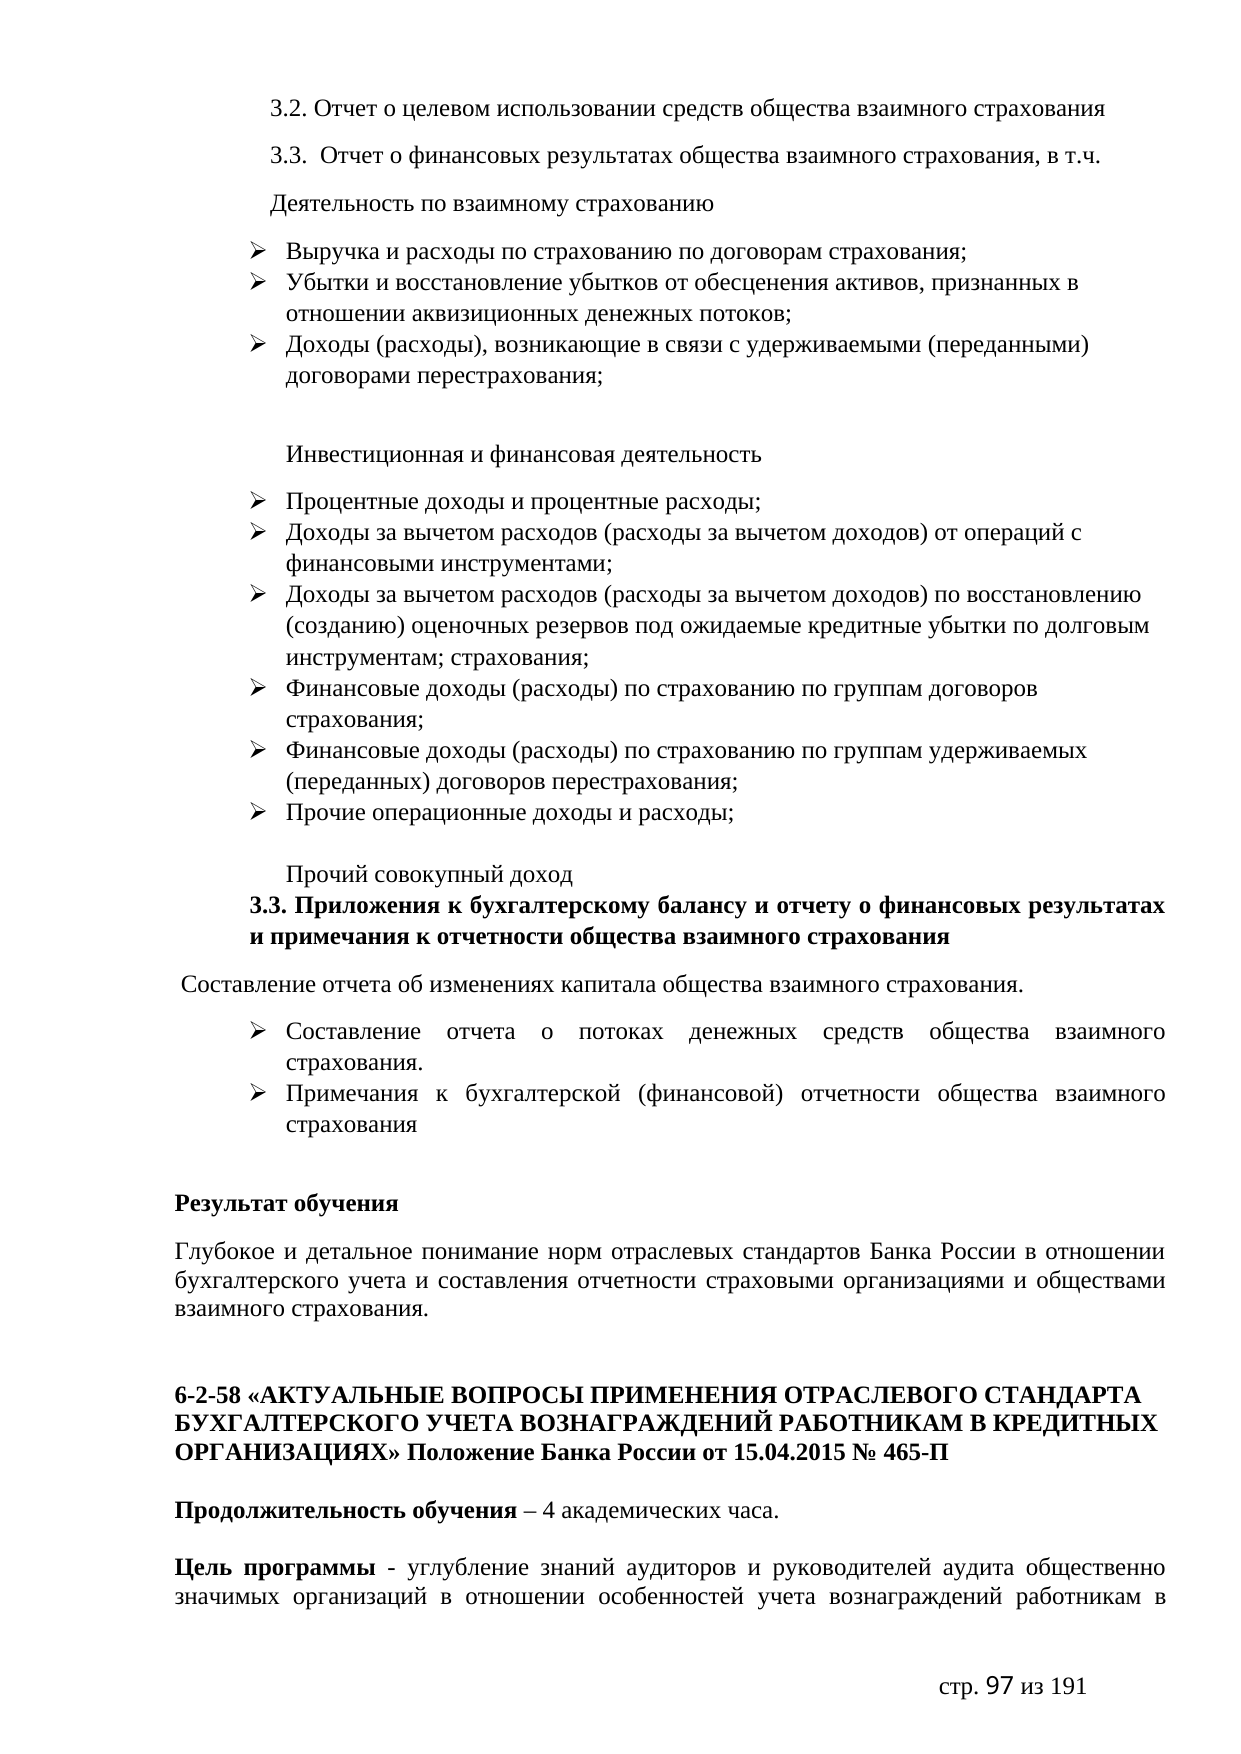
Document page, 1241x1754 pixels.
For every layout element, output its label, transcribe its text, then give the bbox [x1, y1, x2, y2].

list Доходы за вычетом расходов (расходы за вычетом доходов) по восстановлению (созданию) оценочных резервов под ожидаемые кредитные убытки по долговым инструментам; страхования; [248, 579, 1166, 670]
text 6-2-58 «АКТУАЛЬНЫЕ ВОПРОСЫ ПРИМЕНЕНИЯ ОТРАСЛЕВОГО СТАНДАРТА БУХГАЛТЕРСКОГО УЧЕТА ВОЗНАГРАЖДЕНИЙ РАБОТНИКАМ В КРЕДИТНЫХ ОРГАНИЗАЦИЯХ» Положение Банка России от 15.04.2015 № 465-П [174, 1380, 1166, 1466]
list Доходы за вычетом расходов (расходы за вычетом доходов) от операций с финансовыми инструментами; [248, 517, 1166, 577]
list Составление отчета о потоках денежных средств общества взаимного страхования. [248, 1016, 1166, 1076]
text Составление отчета об изменениях капитала общества взаимного страхования. [174, 969, 1166, 997]
list Выручка и расходы по страхованию по договорам страхования; [248, 236, 1166, 264]
text 3.3. Отчет о финансовых результатах общества взаимного страхования, в т.ч. [174, 140, 1166, 169]
list Процентные доходы и процентные расходы; [248, 486, 1166, 515]
list Доходы (расходы), возникающие в связи с удерживаемыми (переданными) договорами перестрахования; [248, 329, 1166, 389]
text Продолжительность обучения – 4 академических часа. [174, 1495, 1166, 1523]
list Примечания к бухгалтерской (финансовой) отчетности общества взаимного страхования [248, 1078, 1166, 1138]
text 3.2. Отчет о целевом использовании средств общества взаимного страхования [174, 93, 1166, 121]
text 3.3. Приложения к бухгалтерскому балансу и отчету о финансовых результатах и примечания к отчетности общества взаимного страхования [249, 890, 1166, 950]
list Прочие операционные доходы и расходы; [248, 797, 1166, 826]
list Убытки и восстановление убытков от обесценения активов, признанных в отношении аквизиционных денежных потоков; [248, 267, 1166, 327]
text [174, 1552, 1166, 1610]
text Глубокое и детальное понимание норм отраслевых стандартов Банка России в отношении бухгалтерского учета и составления отчетности страховыми организациями и обществами взаимного страхования. [174, 1236, 1166, 1322]
list Финансовые доходы (расходы) по страхованию по группам договоров страхования; [248, 673, 1166, 732]
list Финансовые доходы (расходы) по страхованию по группам удерживаемых (переданных) договоров перестрахования; [248, 735, 1166, 794]
text Инвестиционная и финансовая деятельность [212, 439, 1166, 467]
text Результат обучения [174, 1188, 1166, 1217]
text Деятельность по взаимному страхованию [174, 188, 1166, 217]
text Прочий совокупный доход [286, 859, 1166, 888]
